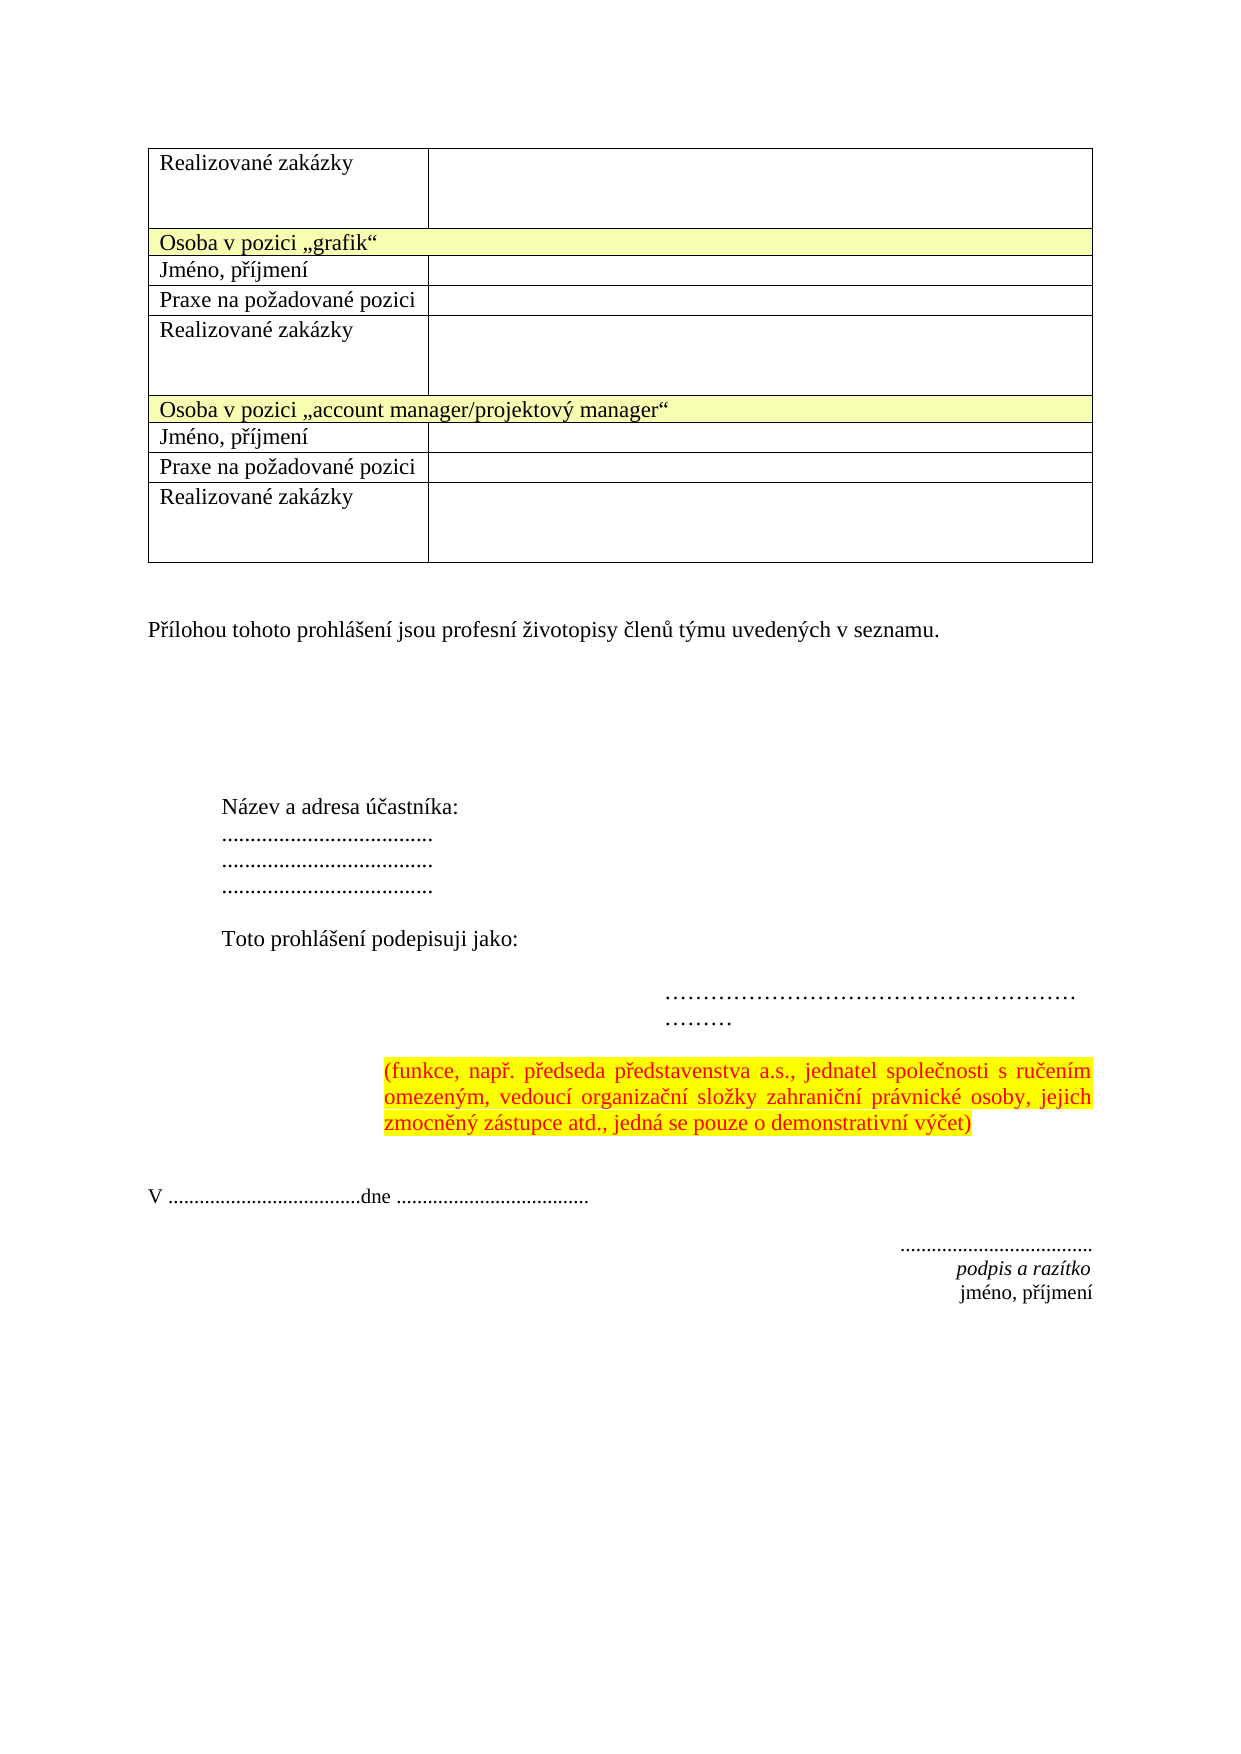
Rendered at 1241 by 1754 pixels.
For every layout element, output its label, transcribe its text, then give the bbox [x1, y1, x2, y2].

text Toto prohlášení podepisuji jako: ……………………………………………………… [221, 925, 1093, 1030]
table_cell Realizované zakázky [149, 149, 428, 228]
text ..................................... [221, 819, 1093, 846]
table_cell Realizované zakázky [149, 316, 428, 395]
table_cell Osoba v pozici „grafik“ [149, 229, 1092, 255]
text podpis a razítko [148, 1256, 1093, 1280]
table_cell [429, 149, 1092, 228]
table_cell [429, 453, 1092, 482]
table_cell [429, 286, 1092, 315]
text ..................................... [221, 846, 1093, 872]
text ..................................... [148, 1232, 1093, 1256]
table_cell Praxe na požadované pozici [149, 286, 428, 315]
table_cell Realizované zakázky [149, 483, 428, 562]
text (funkce, např. předseda představenstva a.s., jednatel společnosti s ručením omezeným, vedoucí organizační složky zahraniční právnické osoby, jejich zmocněný zástupce atd., jedná se pouze o demonstrativní výčet) [384, 1109, 1093, 1136]
text Přílohou tohoto prohlášení jsou profesní životopisy členů týmu uvedených v seznamu. [148, 616, 1093, 642]
table_cell [429, 256, 1092, 285]
text jméno, příjmení [148, 1280, 1093, 1304]
text ..................................... [221, 872, 1093, 899]
text Název a adresa účastníka: [221, 793, 1093, 819]
table_cell [429, 316, 1092, 395]
table_cell [429, 423, 1092, 452]
text V .....................................dne ..................................... [148, 1184, 1093, 1208]
table_cell Praxe na požadované pozici [149, 453, 428, 482]
table_cell Osoba v pozici „account manager/projektový manager“ [149, 396, 1092, 422]
table_cell Jméno, příjmení [149, 256, 428, 285]
table_cell Jméno, příjmení [149, 423, 428, 452]
table_cell [429, 483, 1092, 562]
